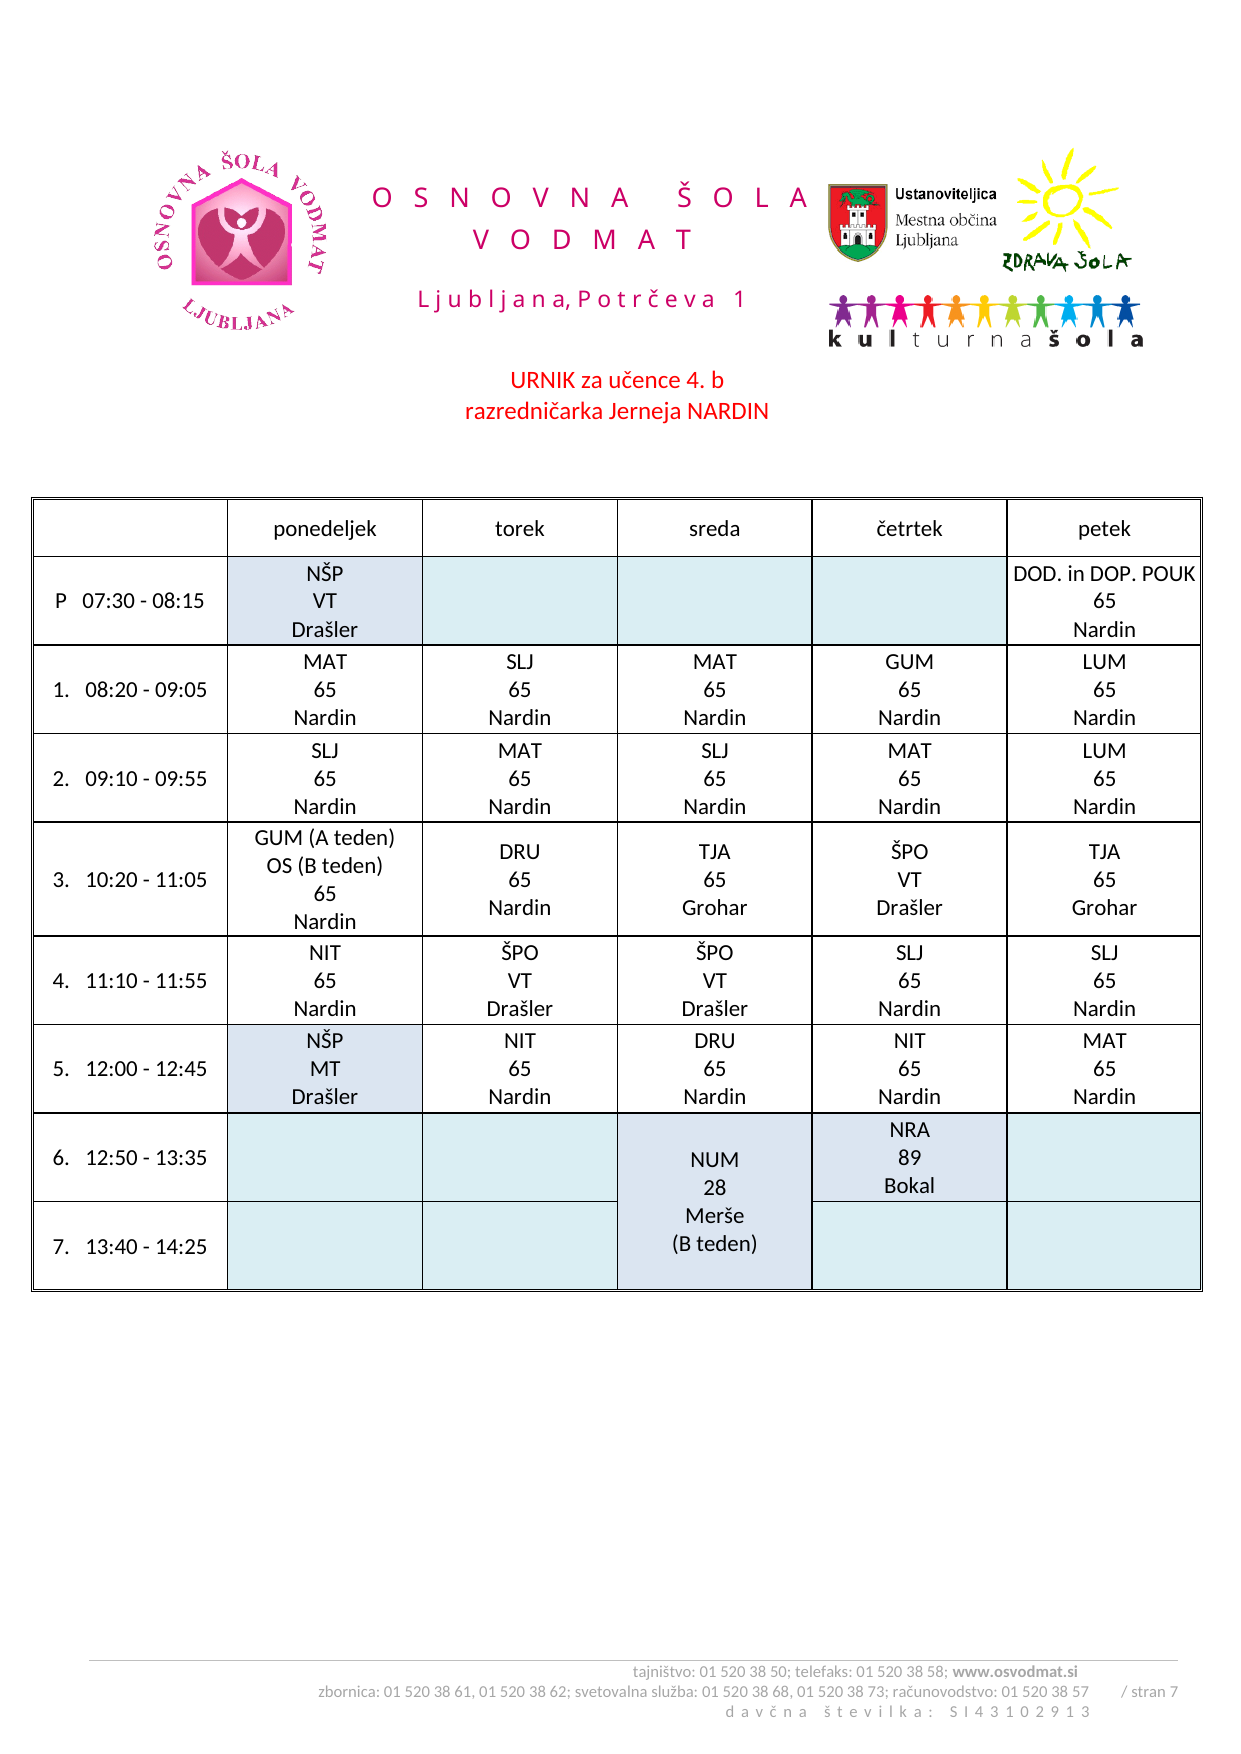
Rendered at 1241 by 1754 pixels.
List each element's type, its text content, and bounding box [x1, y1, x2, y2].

table_cell NIT 65 Nardin [228, 937, 422, 1023]
table_cell 3. 10:20 - 11:05 [34, 823, 227, 935]
table_cell NRA 89 Bokal [813, 1114, 1006, 1201]
table_header sreda [618, 500, 811, 556]
table_cell P 07:30 - 08:15 [34, 557, 227, 644]
table_header petek [1008, 500, 1200, 556]
table_cell ŠPO VT Drašler [423, 937, 617, 1023]
table_cell MAT 65 Nardin [813, 734, 1006, 821]
table_header torek [423, 500, 617, 556]
table_cell DRU 65 Nardin [618, 1025, 811, 1112]
picture [818, 288, 1150, 357]
table_header četrtek [813, 500, 1006, 556]
table_cell LUM 65 Nardin [1008, 734, 1200, 821]
table_cell SLJ 65 Nardin [1008, 937, 1200, 1023]
table_cell ŠPO VT Drašler [813, 823, 1006, 935]
table_cell TJA 65 Grohar [618, 823, 811, 935]
table_header ponedeljek [228, 500, 422, 556]
table_cell 2. 09:10 - 09:55 [34, 734, 227, 821]
table_cell SLJ 65 Nardin [813, 937, 1006, 1023]
table_cell [1008, 1202, 1200, 1289]
table_cell MAT 65 Nardin [423, 734, 617, 821]
table_cell MAT 65 Nardin [228, 646, 422, 733]
table_header [34, 500, 227, 556]
table_cell 7. 13:40 - 14:25 [34, 1202, 227, 1289]
table_cell 6. 12:50 - 13:35 [34, 1114, 227, 1201]
table_cell MAT 65 Nardin [1008, 1025, 1200, 1112]
picture [828, 147, 1134, 274]
table_cell TJA 65 Grohar [1008, 823, 1200, 935]
table_cell [423, 1114, 617, 1201]
table_cell [813, 557, 1006, 644]
table_cell [423, 1202, 617, 1289]
table_cell [1008, 1114, 1200, 1201]
table_cell NIT 65 Nardin [813, 1025, 1006, 1112]
table_cell DRU 65 Nardin [423, 823, 617, 935]
table_cell [228, 1114, 422, 1201]
table_cell SLJ 65 Nardin [228, 734, 422, 821]
table_cell DOD. In DOP. POUK 46 Zvizdalo [154, 150, 327, 330]
table_cell GUM 65 Nardin [813, 646, 1006, 733]
table_cell NŠP MT Drašler [228, 1025, 422, 1112]
table_cell SLJ 65 Nardin [423, 646, 617, 733]
table_cell [228, 1202, 422, 1289]
table_cell [618, 557, 811, 644]
table_cell 4. 11:10 - 11:55 [34, 937, 227, 1023]
table_cell LUM 65 Nardin [1008, 646, 1200, 733]
table_cell NIT 65 Nardin [423, 1025, 617, 1112]
table_cell ŠPO VT Drašler [618, 937, 811, 1023]
text razredničarka Jerneja NARDIN [89, 395, 1146, 425]
table_cell DOD. in DOP. POUK 65 Nardin [1008, 557, 1200, 644]
table_cell [813, 1202, 1006, 1289]
text URNIK za učence 4. b [89, 364, 1146, 395]
table_cell NUM 28 Merše (B teden) [618, 1114, 811, 1289]
table_cell MAT 65 Nardin [618, 646, 811, 733]
table_cell SLJ 65 Nardin [618, 734, 811, 821]
table_cell 5. 12:00 - 12:45 [34, 1025, 227, 1112]
table_cell GUM (A teden) OS (B teden) 65 Nardin [228, 823, 422, 935]
table_cell [423, 557, 617, 644]
table_cell NŠP VT Drašler [228, 557, 422, 644]
table_cell 1. 08:20 - 09:05 [34, 646, 227, 733]
